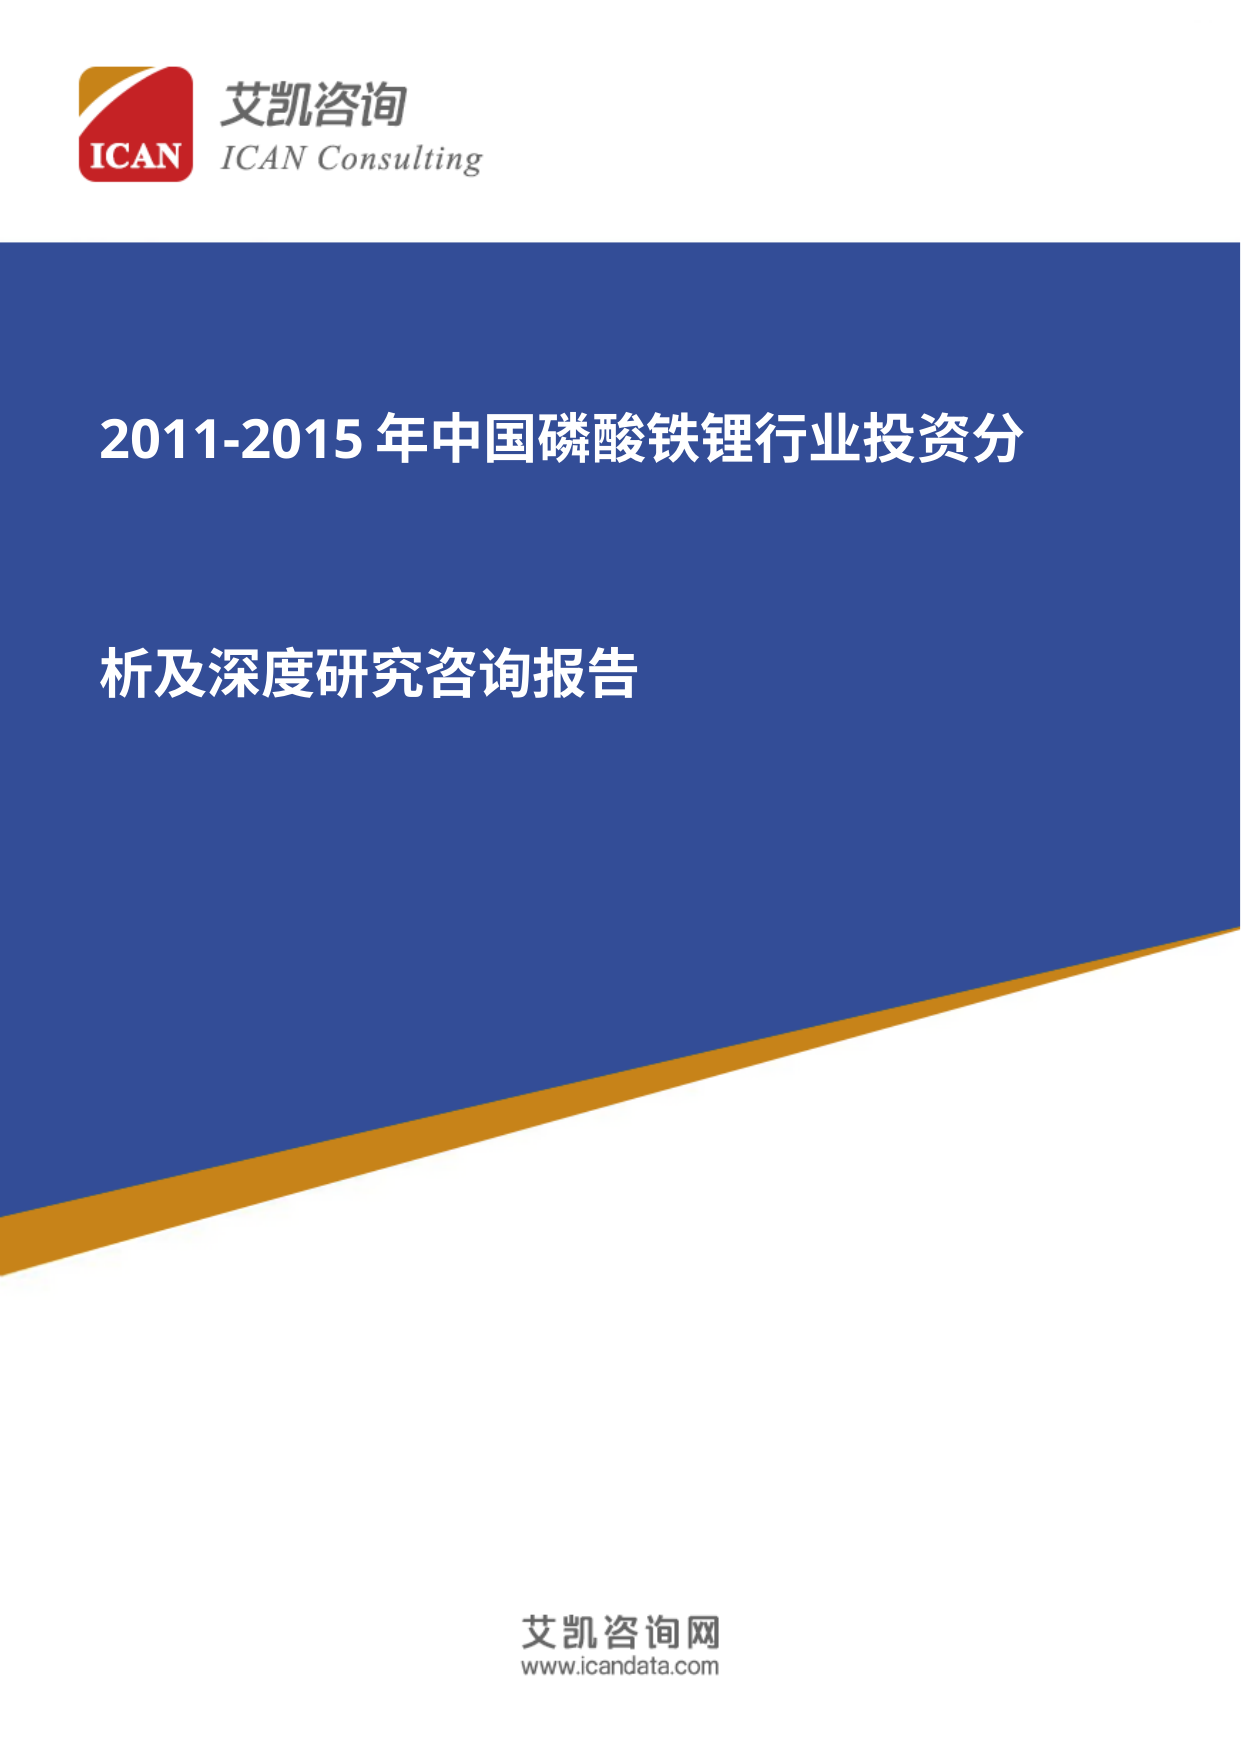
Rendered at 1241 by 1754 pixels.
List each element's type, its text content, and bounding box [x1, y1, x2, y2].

subtitle 2011-2015年中国磷酸铁锂行业投资分析及深度研究咨询报告 [99, 386, 1053, 718]
picture [0, 5, 1241, 1754]
